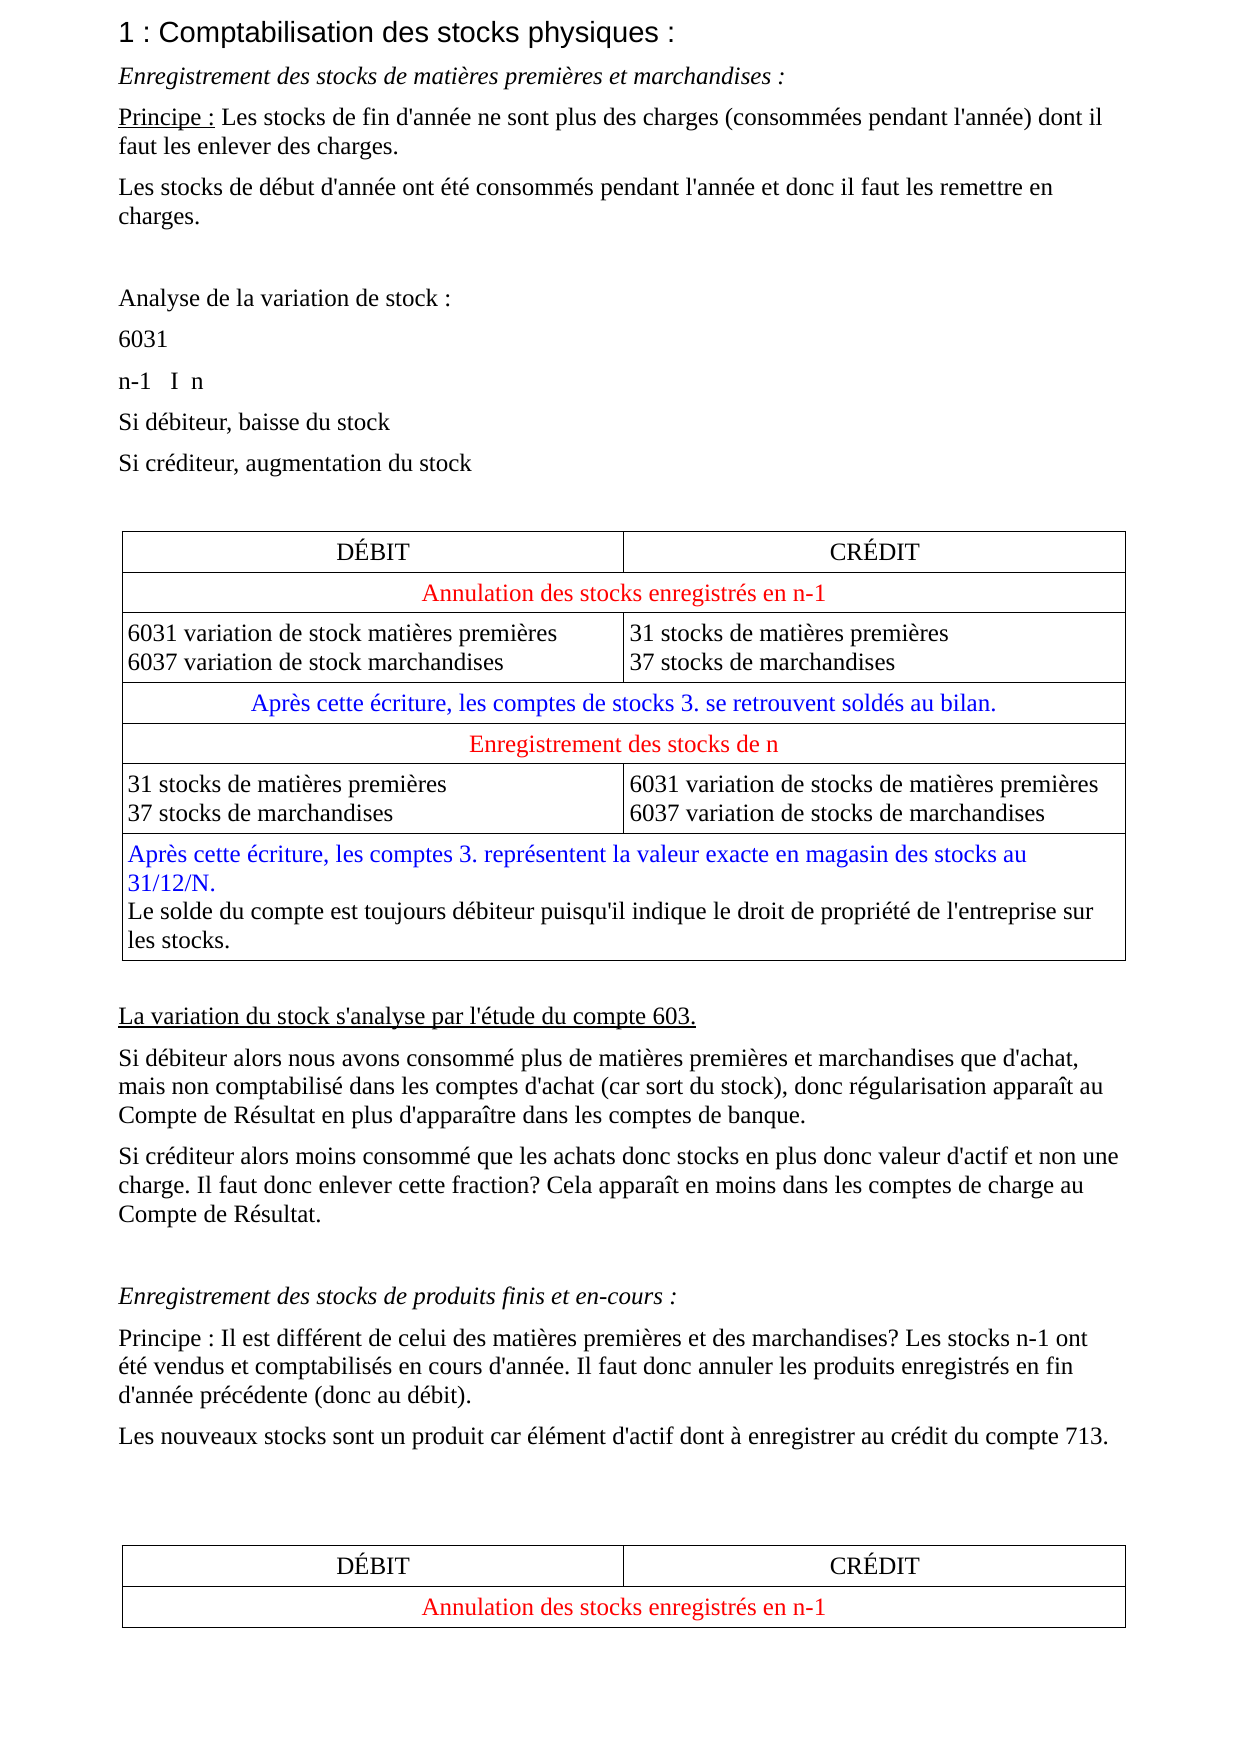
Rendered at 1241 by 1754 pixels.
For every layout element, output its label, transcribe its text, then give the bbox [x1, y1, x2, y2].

text n-1 I n [118, 366, 1122, 394]
table_header DÉBIT [123, 532, 623, 572]
text Analyse de la variation de stock : [118, 283, 1122, 312]
subtitle Enregistrement des stocks de produits finis et en-cours : [118, 1281, 1122, 1310]
text Si débiteur alors nous avons consommé plus de matières premières et marchandises que d'achat, mais non comptabilisé dans les comptes d'achat (car sort du stock), donc régularisation apparaît au Compte de Résultat en plus d'apparaître dans les comptes de banque. [118, 1043, 1122, 1129]
table_cell 6031 variation de stock matières premières 6037 variation de stock marchandises [123, 613, 623, 682]
table_header CRÉDIT [624, 1546, 1125, 1586]
text Si créditeur, augmentation du stock [118, 448, 1122, 477]
table_cell Enregistrement des stocks de n [123, 724, 1125, 763]
table_header DÉBIT [123, 1546, 623, 1586]
text Principe : Il est différent de celui des matières premières et des marchandises? Les stocks n-1 ont été vendus et comptabilisés en cours d'année. Il faut donc annuler les produits enregistrés en fin d'année précédente (donc au débit). [118, 1323, 1122, 1409]
text Les stocks de début d'année ont été consommés pendant l'année et donc il faut les remettre en charges. [118, 172, 1122, 229]
subtitle Enregistrement des stocks de matières premières et marchandises : [118, 61, 1122, 89]
table_cell Annulation des stocks enregistrés en n-1 [123, 573, 1125, 612]
table_header CRÉDIT [624, 532, 1125, 572]
text 6031 [118, 324, 1122, 353]
table_cell 6031 variation de stocks de matières premières 6037 variation de stocks de marchandises [624, 764, 1125, 833]
table_cell Après cette écriture, les comptes de stocks 3. se retrouvent soldés au bilan. [123, 683, 1125, 722]
table_cell Après cette écriture, les comptes 3. représentent la valeur exacte en magasin des stocks au 31/12/N. Le solde du compte est toujours débiteur puisqu'il indique le droit de propriété de l'entreprise sur les stocks. [123, 834, 1125, 960]
table_cell 31 stocks de matières premières 37 stocks de marchandises [624, 613, 1125, 682]
text Les nouveaux stocks sont un produit car élément d'actif dont à enregistrer au crédit du compte 713. [118, 1421, 1122, 1450]
text Si créditeur alors moins consommé que les achats donc stocks en plus donc valeur d'actif et non une charge. Il faut donc enlever cette fraction? Cela apparaît en moins dans les comptes de charge au Compte de Résultat. [118, 1141, 1122, 1228]
table_cell Annulation des stocks enregistrés en n-1 [123, 1587, 1125, 1627]
text Principe : Les stocks de fin d'année ne sont plus des charges (consommées pendant l'année) dont il faut les enlever des charges. [118, 102, 1122, 159]
subtitle 1 : Comptabilisation des stocks physiques : [118, 15, 1122, 48]
table_cell 31 stocks de matières premières 37 stocks de marchandises [123, 764, 623, 833]
text Si débiteur, baisse du stock [118, 407, 1122, 436]
text La variation du stock s'analyse par l'étude du compte 603. [118, 1001, 1122, 1030]
